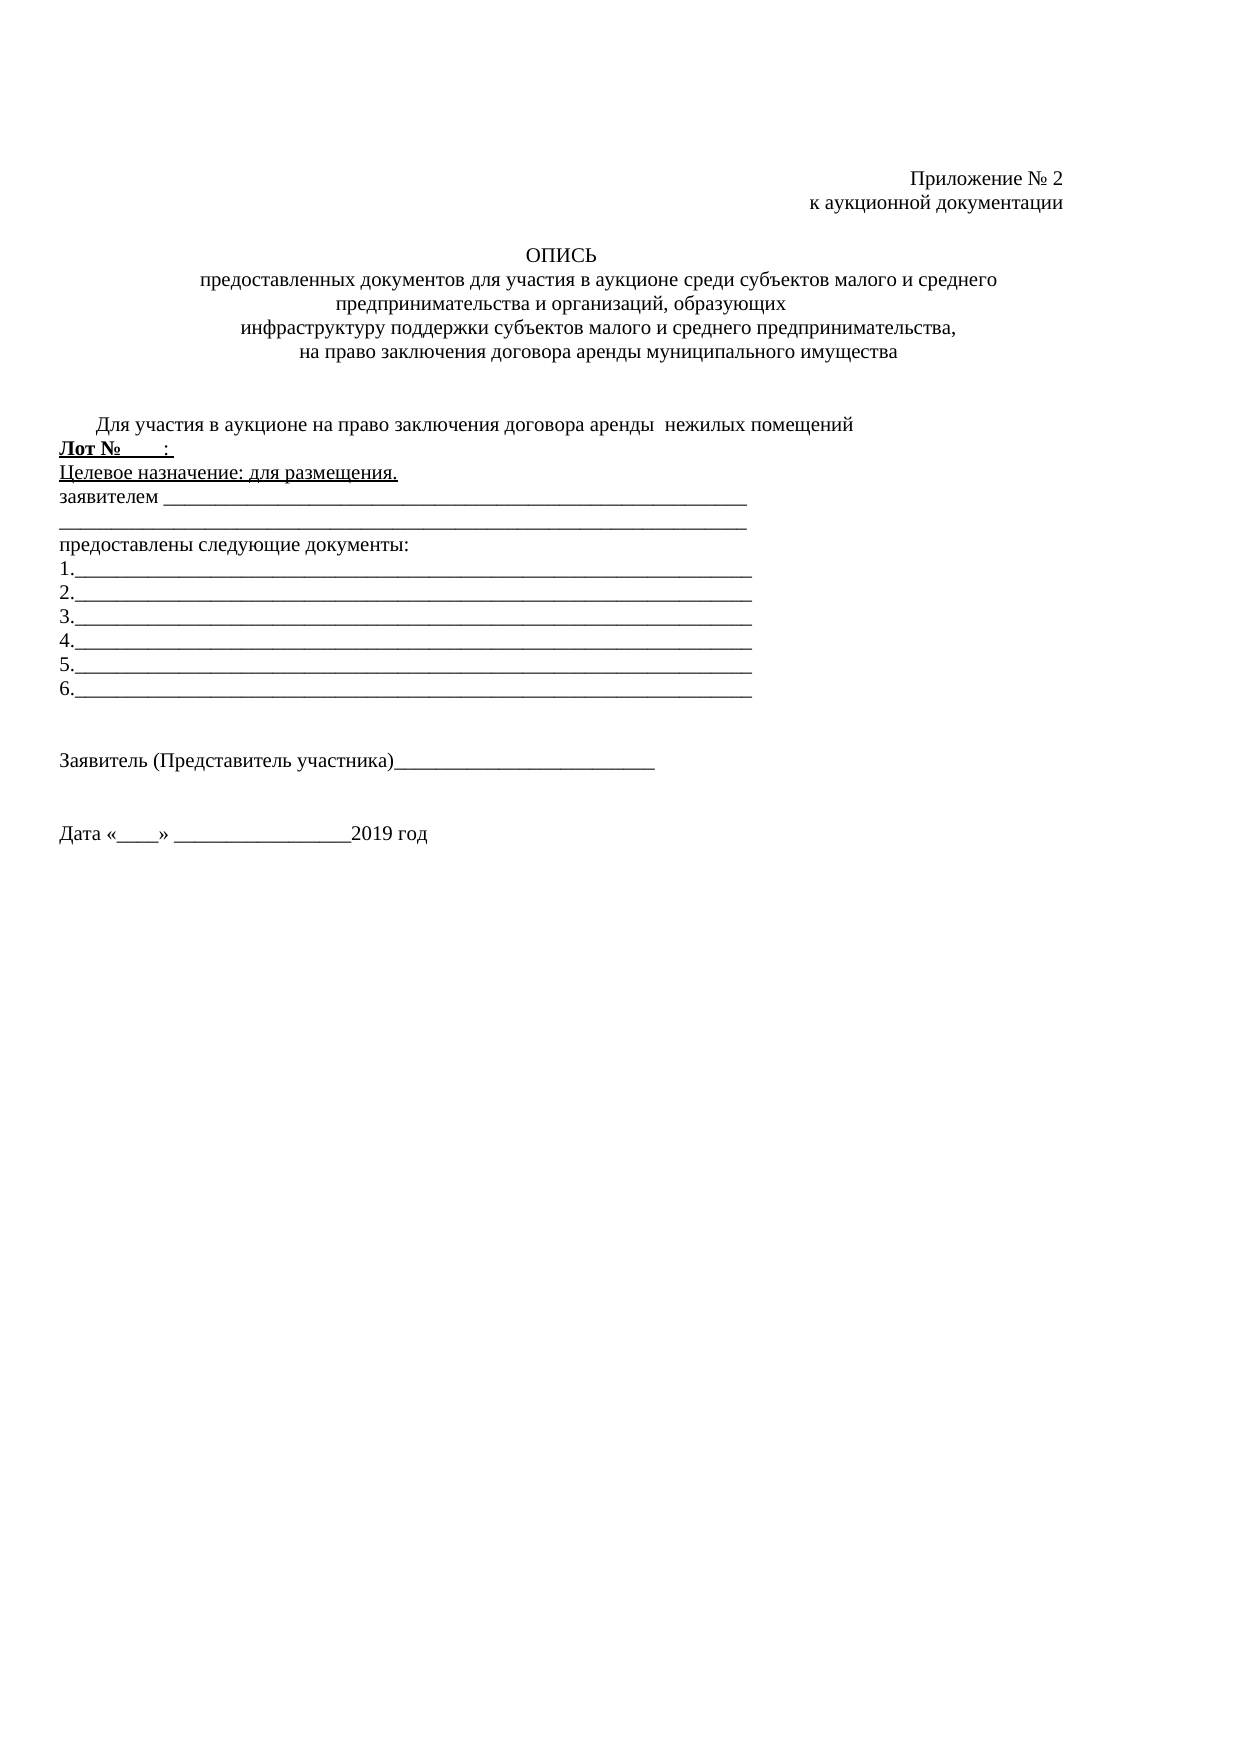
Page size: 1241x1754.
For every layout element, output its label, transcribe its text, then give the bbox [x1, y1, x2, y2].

text Заявитель (Представитель участника)_________________________ [59, 748, 1063, 772]
text инфраструктуру поддержки субъектов малого и среднего предпринимательства, [59, 315, 1063, 339]
text 6._________________________________________________________________ [59, 676, 1063, 700]
text __________________________________________________________________ [59, 508, 1063, 532]
text ОПИСЬ [59, 243, 1063, 267]
text к аукционной документации [59, 190, 1063, 214]
text заявителем ________________________________________________________ [59, 484, 1063, 508]
text 2._________________________________________________________________ [59, 580, 1063, 604]
text Дата «____» _________________2019 год [59, 821, 1063, 845]
text на право заключения договора аренды муниципального имущества [59, 339, 1063, 363]
text Лот №____: [59, 436, 1063, 460]
text Для участия в аукционе на право заключения договора аренды нежилых помещений [59, 412, 1063, 436]
text 5._________________________________________________________________ [59, 652, 1063, 676]
text предоставлены следующие документы: [59, 532, 1063, 556]
text предоставленных документов для участия в аукционе среди субъектов малого и среднего предпринимательства и организаций, образующих [59, 267, 1063, 315]
text Приложение № 2 [59, 166, 1063, 190]
text 3._________________________________________________________________ [59, 604, 1063, 628]
text 1._________________________________________________________________ [59, 556, 1063, 580]
text Целевое назначение: для размещения. [59, 460, 1063, 484]
text 4._________________________________________________________________ [59, 628, 1063, 652]
